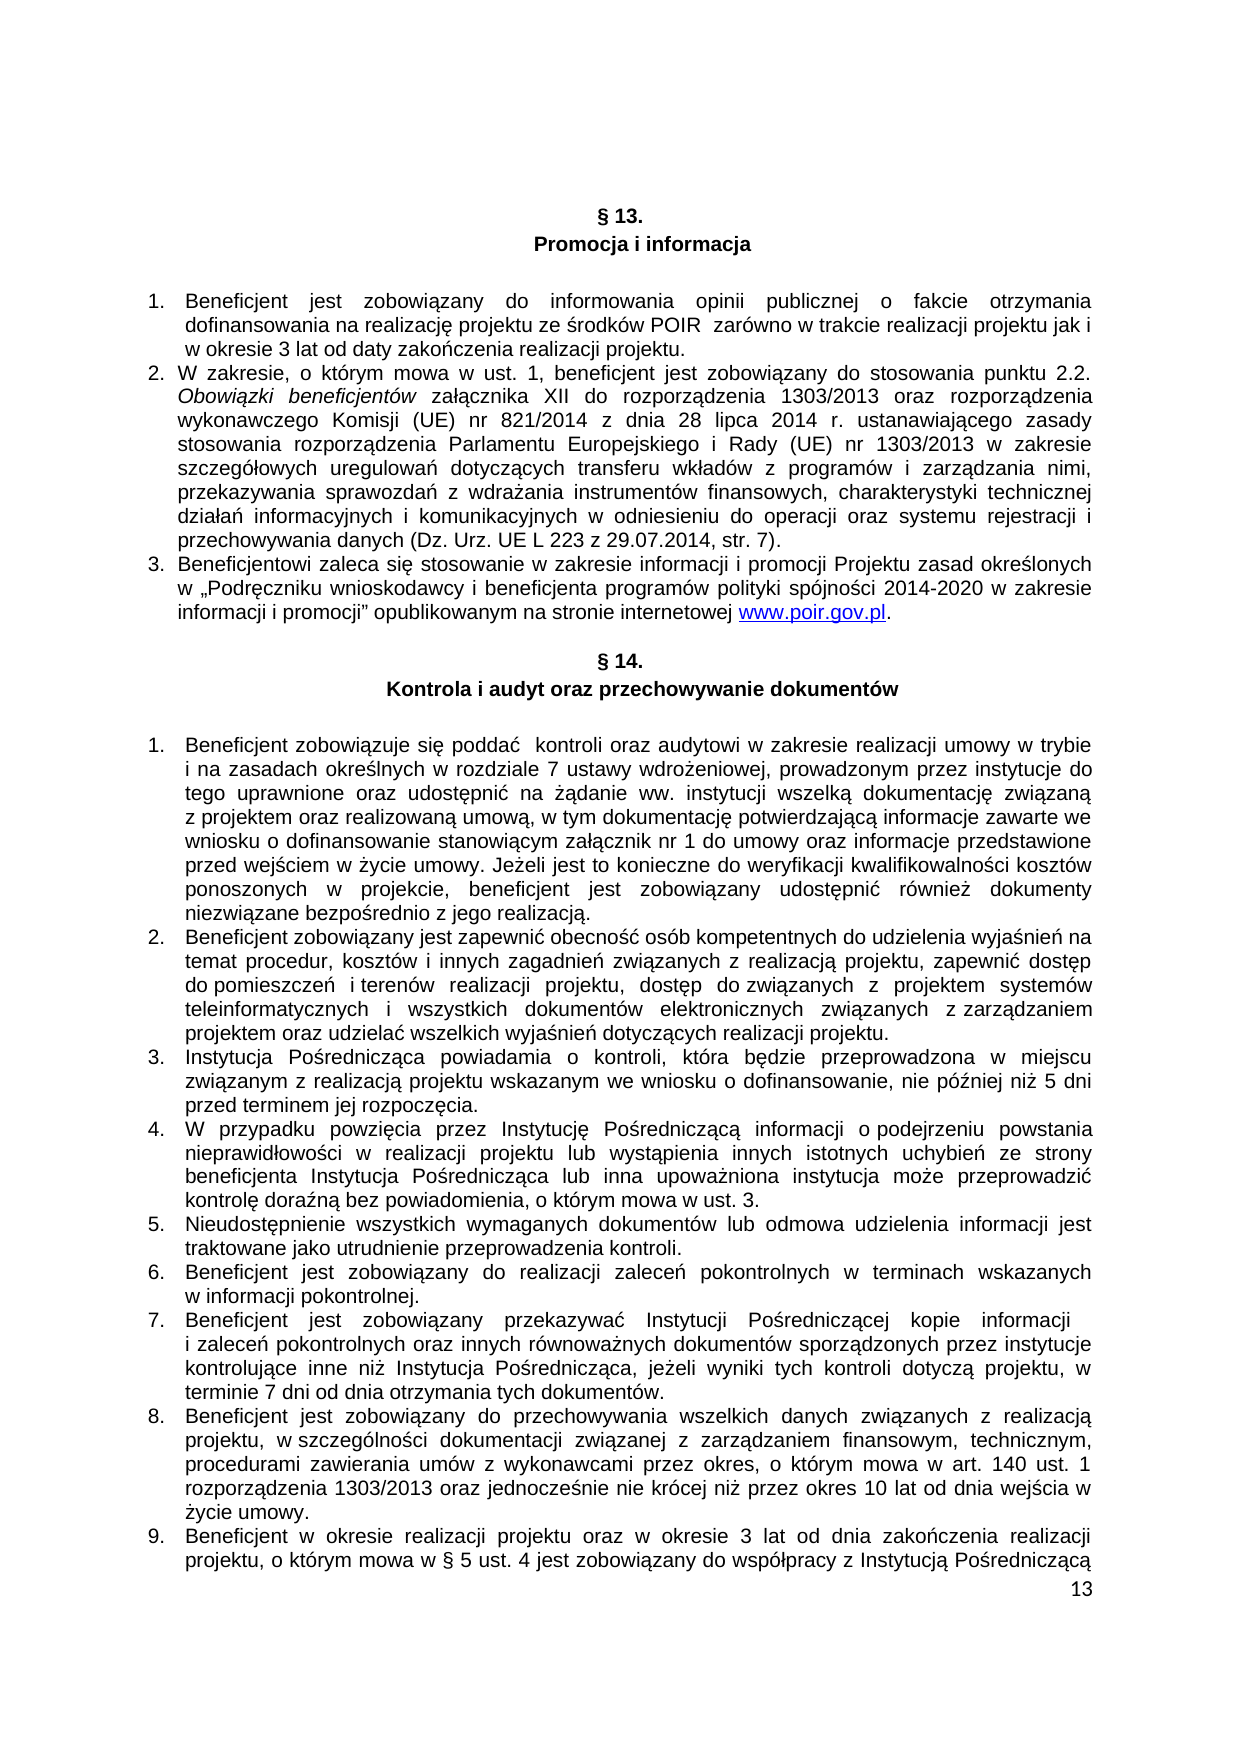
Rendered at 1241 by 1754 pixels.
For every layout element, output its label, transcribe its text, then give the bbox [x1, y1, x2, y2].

text § 14. Kontrola i audyt oraz przechowywanie dokumentów [148, 649, 1093, 700]
list Nieudostępnienie wszystkich wymaganych dokumentów lub odmowa udzielenia informacji jest traktowane jako utrudnienie przeprowadzenia kontroli. [148, 1212, 1093, 1260]
list W zakresie, o którym mowa w ust. 1, beneficjent jest zobowiązany do stosowania punktu 2.2. Obowiązki beneficjentów załącznika XII do rozporządzenia 1303/2013 oraz rozporządzenia wykonawczego Komisji (UE) nr 821/2014 z dnia 28 lipca 2014 r. ustanawiającego zasady stosowania rozporządzenia Parlamentu Europejskiego i Rady (UE) nr 1303/2013 w zakresie szczegółowych uregulowań dotyczących transferu wkładów z programów i zarządzania nimi, przekazywania sprawozdań z wdrażania instrumentów finansowych, charakterystyki technicznej działań informacyjnych i komunikacyjnych w odniesieniu do operacji oraz systemu rejestracji i przechowywania danych (Dz. Urz. UE L 223 z 29.07.2014, str. 7). [148, 360, 1093, 552]
list Beneficjent jest zobowiązany przekazywać Instytucji Pośredniczącej kopie informacji i zaleceń pokontrolnych oraz innych równoważnych dokumentów sporządzonych przez instytucje kontrolujące inne niż Instytucja Pośrednicząca, jeżeli wyniki tych kontroli dotyczą projektu, w terminie 7 dni od dnia otrzymania tych dokumentów. [148, 1308, 1093, 1404]
text § 13. Promocja i informacja [148, 204, 1093, 256]
list Beneficjent jest zobowiązany do przechowywania wszelkich danych związanych z realizacją projektu, w szczególności dokumentacji związanej z zarządzaniem finansowym, technicznym, procedurami zawierania umów z wykonawcami przez okres, o którym mowa w art. 140 ust. 1 rozporządzenia 1303/2013 oraz jednocześnie nie krócej niż przez okres 10 lat od dnia wejścia w życie umowy. [148, 1404, 1093, 1524]
list Beneficjent jest zobowiązany do informowania opinii publicznej o fakcie otrzymania dofinansowania na realizację projektu ze środków POIR zarówno w trakcie realizacji projektu jak i w okresie 3 lat od daty zakończenia realizacji projektu. [148, 288, 1093, 360]
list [148, 1524, 1093, 1572]
list W przypadku powzięcia przez Instytucję Pośredniczącą informacji o podejrzeniu powstania nieprawidłowości w realizacji projektu lub wystąpienia innych istotnych uchybień ze strony beneficjenta Instytucja Pośrednicząca lub inna upoważniona instytucja może przeprowadzić kontrolę doraźną bez powiadomienia, o którym mowa w ust. 3. [148, 1116, 1093, 1212]
list Beneficjentowi zaleca się stosowanie w zakresie informacji i promocji Projektu zasad określonych w „Podręczniku wnioskodawcy i beneficjenta programów polityki spójności 2014-2020 w zakresie informacji i promocji” opublikowanym na stronie internetowej www.poir.gov.pl. [148, 552, 1093, 624]
list Beneficjent zobowiązuje się poddać kontroli oraz audytowi w zakresie realizacji umowy w trybie i na zasadach określnych w rozdziale 7 ustawy wdrożeniowej, prowadzonym przez instytucje do tego uprawnione oraz udostępnić na żądanie ww. instytucji wszelką dokumentację związaną z projektem oraz realizowaną umową, w tym dokumentację potwierdzającą informacje zawarte we wniosku o dofinansowanie stanowiącym załącznik nr 1 do umowy oraz informacje przedstawione przed wejściem w życie umowy. Jeżeli jest to konieczne do weryfikacji kwalifikowalności kosztów ponoszonych w projekcie, beneficjent jest zobowiązany udostępnić również dokumenty niezwiązane bezpośrednio z jego realizacją. [148, 733, 1093, 925]
list Beneficjent jest zobowiązany do realizacji zaleceń pokontrolnych w terminach wskazanych w informacji pokontrolnej. [148, 1260, 1093, 1308]
list Beneficjent zobowiązany jest zapewnić obecność osób kompetentnych do udzielenia wyjaśnień na temat procedur, kosztów i innych zagadnień związanych z realizacją projektu, zapewnić dostęp do pomieszczeń i terenów realizacji projektu, dostęp do związanych z projektem systemów teleinformatycznych i wszystkich dokumentów elektronicznych związanych z zarządzaniem projektem oraz udzielać wszelkich wyjaśnień dotyczących realizacji projektu. [148, 925, 1093, 1044]
list Instytucja Pośrednicząca powiadamia o kontroli, która będzie przeprowadzona w miejscu związanym z realizacją projektu wskazanym we wniosku o dofinansowanie, nie później niż 5 dni przed terminem jej rozpoczęcia. [148, 1044, 1093, 1116]
